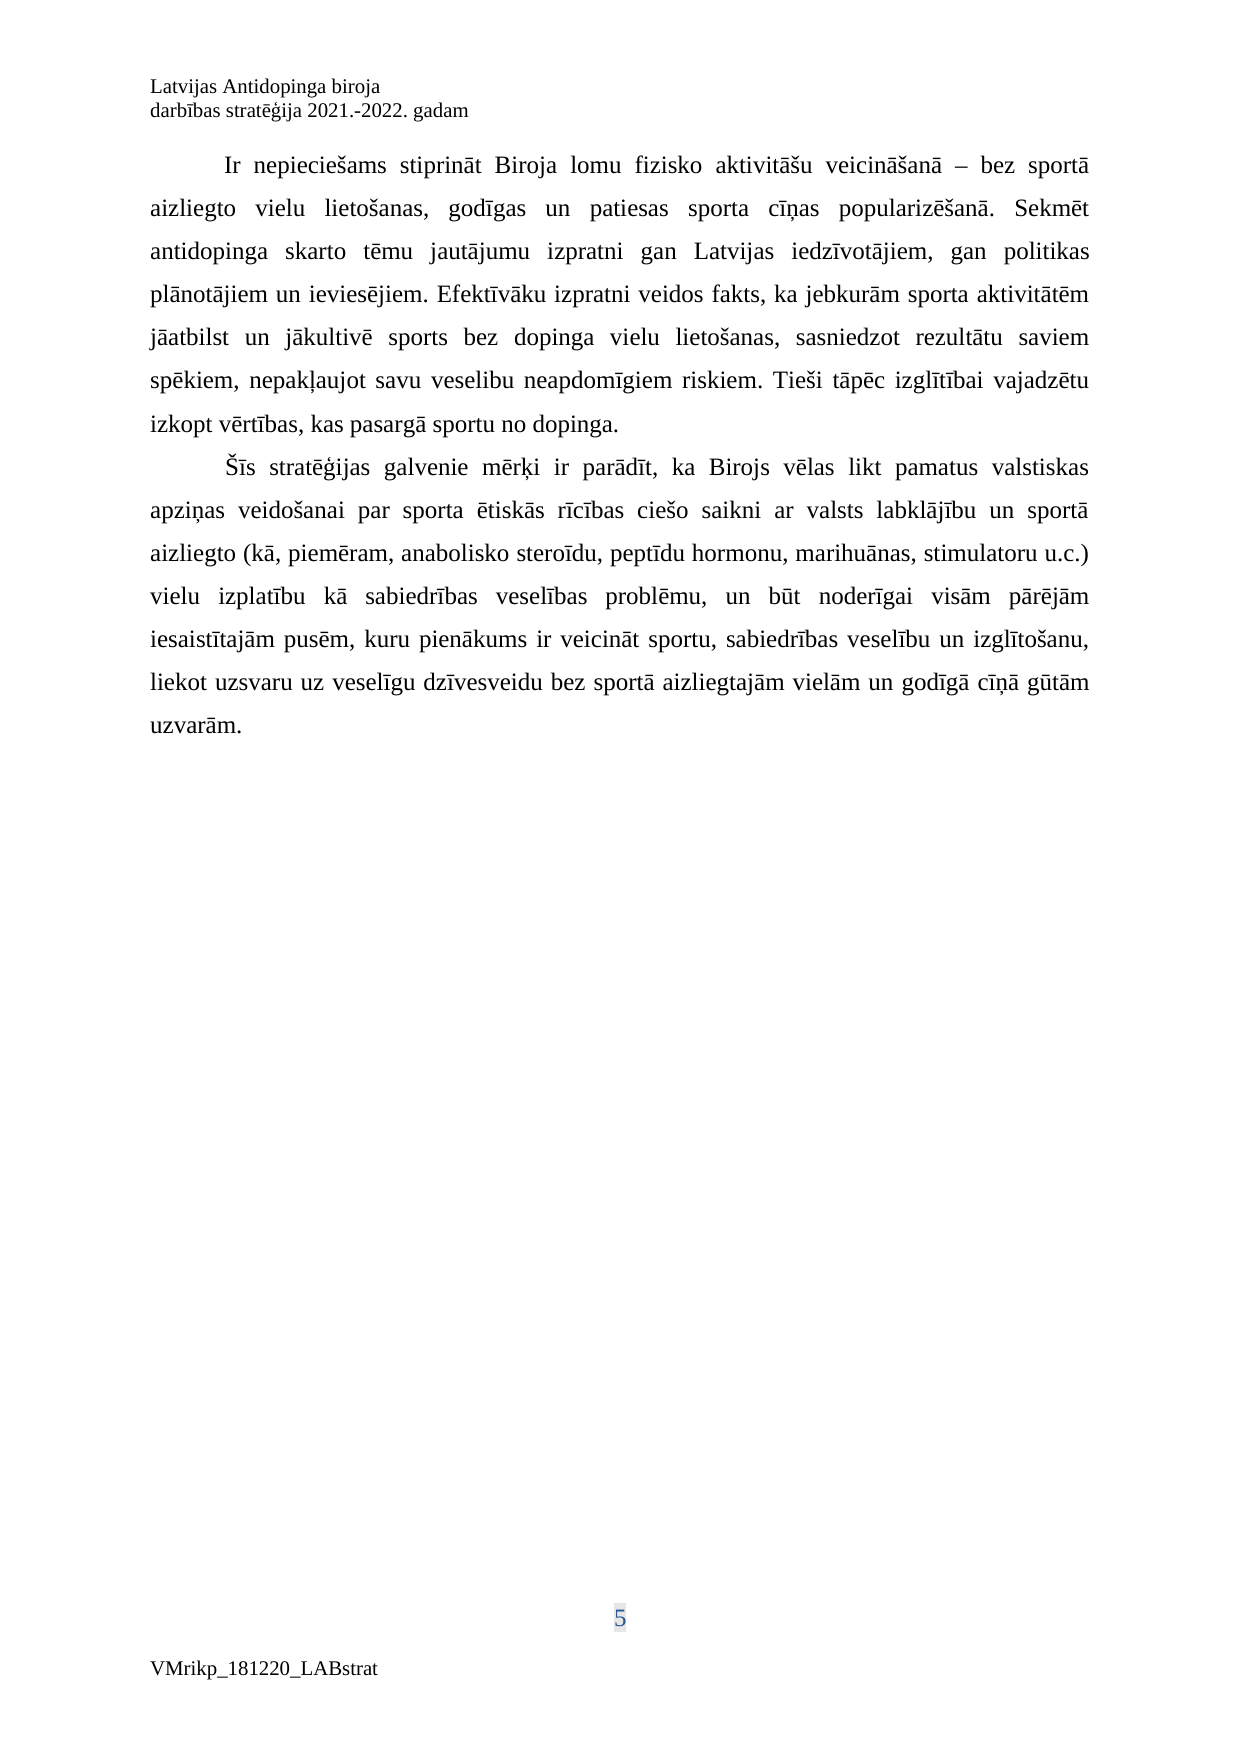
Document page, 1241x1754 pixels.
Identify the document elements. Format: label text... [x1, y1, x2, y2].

text Ir nepieciešams stiprināt Biroja lomu fizisko aktivitāšu veicināšanā – bez sportā aizliegto vielu lietošanas, godīgas un patiesas sporta cīņas popularizēšanā. Sekmēt antidopinga skarto tēmu jautājumu izpratni gan Latvijas iedzīvotājiem, gan politikas plānotājiem un ieviesējiem. Efektīvāku izpratni veidos fakts, ka jebkurām sporta aktivitātēm jāatbilst un jākultivē sports bez dopinga vielu lietošanas, sasniedzot rezultātu saviem spēkiem, nepakļaujot savu veselibu neapdomīgiem riskiem. Tieši tāpēc izglītībai vajadzētu izkopt vērtības, kas pasargā sportu no dopinga. [150, 150, 1090, 437]
text Šīs stratēģijas galvenie mērķi ir parādīt, ka Birojs vēlas likt pamatus valstiskas apziņas veidošanai par sporta ētiskās rīcības ciešo saikni ar valsts labklājību un sportā aizliegto (kā, piemēram, anabolisko steroīdu, peptīdu hormonu, marihuānas, stimulatoru u.c.) vielu izplatību kā sabiedrības veselības problēmu, un būt noderīgai visām pārējām iesaistītajām pusēm, kuru pienākums ir veicināt sportu, sabiedrības veselību un izglītošanu, liekot uzsvaru uz veselīgu dzīvesveidu bez sportā aizliegtajām vielām un godīgā cīņā gūtām uzvarām. [150, 452, 1090, 739]
